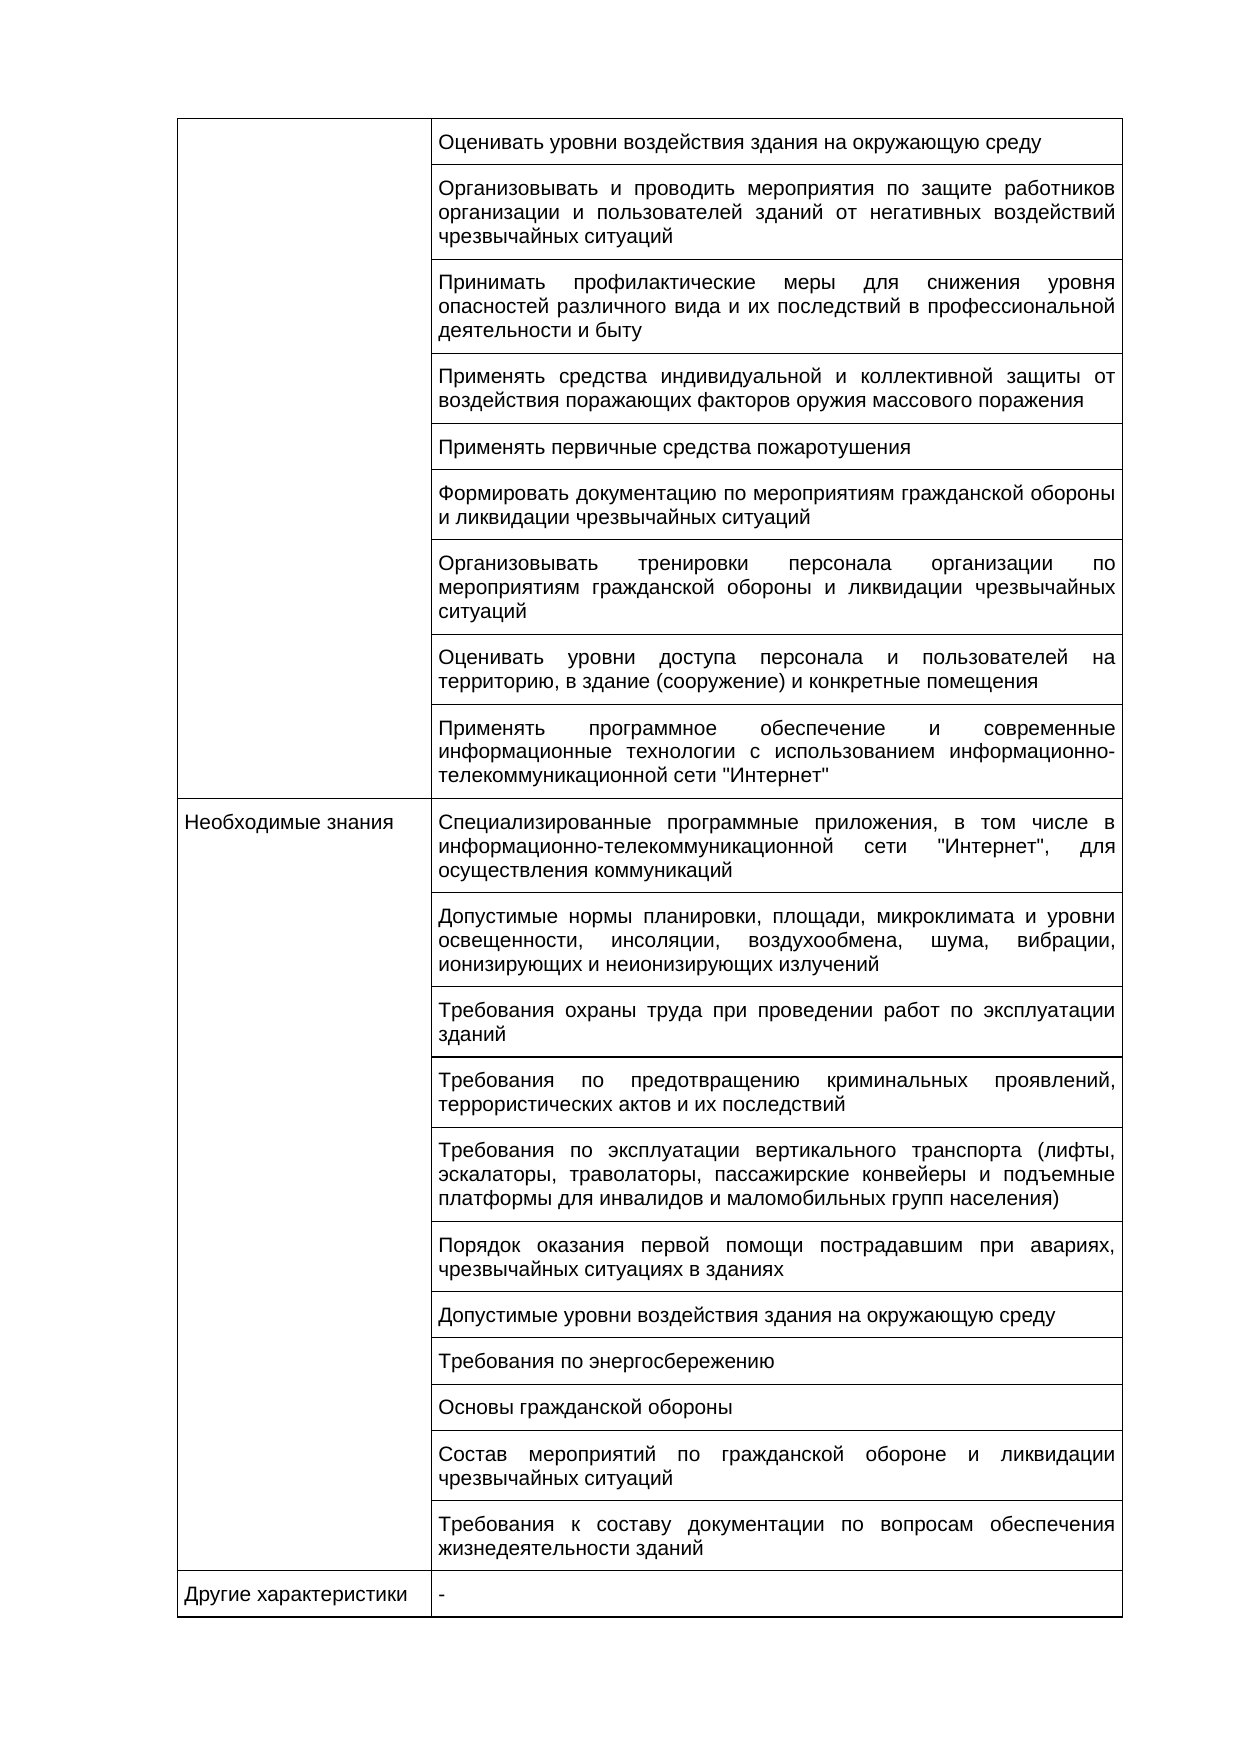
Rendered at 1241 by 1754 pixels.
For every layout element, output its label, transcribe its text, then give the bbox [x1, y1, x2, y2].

table_cell Формировать документацию по мероприятиям гражданской обороны и ликвидации чрезвычайных ситуаций [432, 470, 1122, 539]
table_cell Необходимые знания [178, 799, 431, 1570]
table_cell Специализированные программные приложения, в том числе в информационно-телекоммуникационной сети "Интернет", для осуществления коммуникаций [432, 799, 1122, 892]
table_cell Основы гражданской обороны [432, 1385, 1122, 1430]
table_cell Требования по предотвращению криминальных проявлений, террористических актов и их последствий [432, 1058, 1122, 1127]
table_cell Применять программное обеспечение и современные информационные технологии с использованием информационно-телекоммуникационной сети "Интернет" [432, 705, 1122, 798]
table_cell Организовывать и проводить мероприятия по защите работников организации и пользователей зданий от негативных воздействий чрезвычайных ситуаций [432, 165, 1122, 258]
table_cell Требования по эксплуатации вертикального транспорта (лифты, эскалаторы, траволаторы, пассажирские конвейеры и подъемные платформы для инвалидов и маломобильных групп населения) [432, 1128, 1122, 1221]
table_cell Допустимые нормы планировки, площади, микроклимата и уровни освещенности, инсоляции, воздухообмена, шума, вибрации, ионизирующих и неионизирующих излучений [432, 893, 1122, 986]
table_cell Организовывать тренировки персонала организации по мероприятиям гражданской обороны и ликвидации чрезвычайных ситуаций [432, 540, 1122, 633]
table_cell Принимать профилактические меры для снижения уровня опасностей различного вида и их последствий в профессиональной деятельности и быту [432, 260, 1122, 353]
table_cell Оценивать уровни доступа персонала и пользователей на территорию, в здание (сооружение) и конкретные помещения [432, 635, 1122, 704]
table_cell - [432, 1571, 1122, 1616]
table_cell Порядок оказания первой помощи пострадавшим при авариях, чрезвычайных ситуациях в зданиях [432, 1222, 1122, 1291]
table_cell Требования к составу документации по вопросам обеспечения жизнедеятельности зданий [432, 1501, 1122, 1570]
table_cell Требования охраны труда при проведении работ по эксплуатации зданий [432, 987, 1122, 1056]
table_cell Состав мероприятий по гражданской обороне и ликвидации чрезвычайных ситуаций [432, 1431, 1122, 1500]
table_cell Применять первичные средства пожаротушения [432, 424, 1122, 469]
table_cell Применять средства индивидуальной и коллективной защиты от воздействия поражающих факторов оружия массового поражения [432, 354, 1122, 423]
table_cell Оценивать уровни воздействия здания на окружающую среду [432, 119, 1122, 164]
table_cell Требования по энергосбережению [432, 1338, 1122, 1383]
table_cell Допустимые уровни воздействия здания на окружающую среду [432, 1292, 1122, 1337]
table_cell Другие характеристики [178, 1571, 431, 1616]
